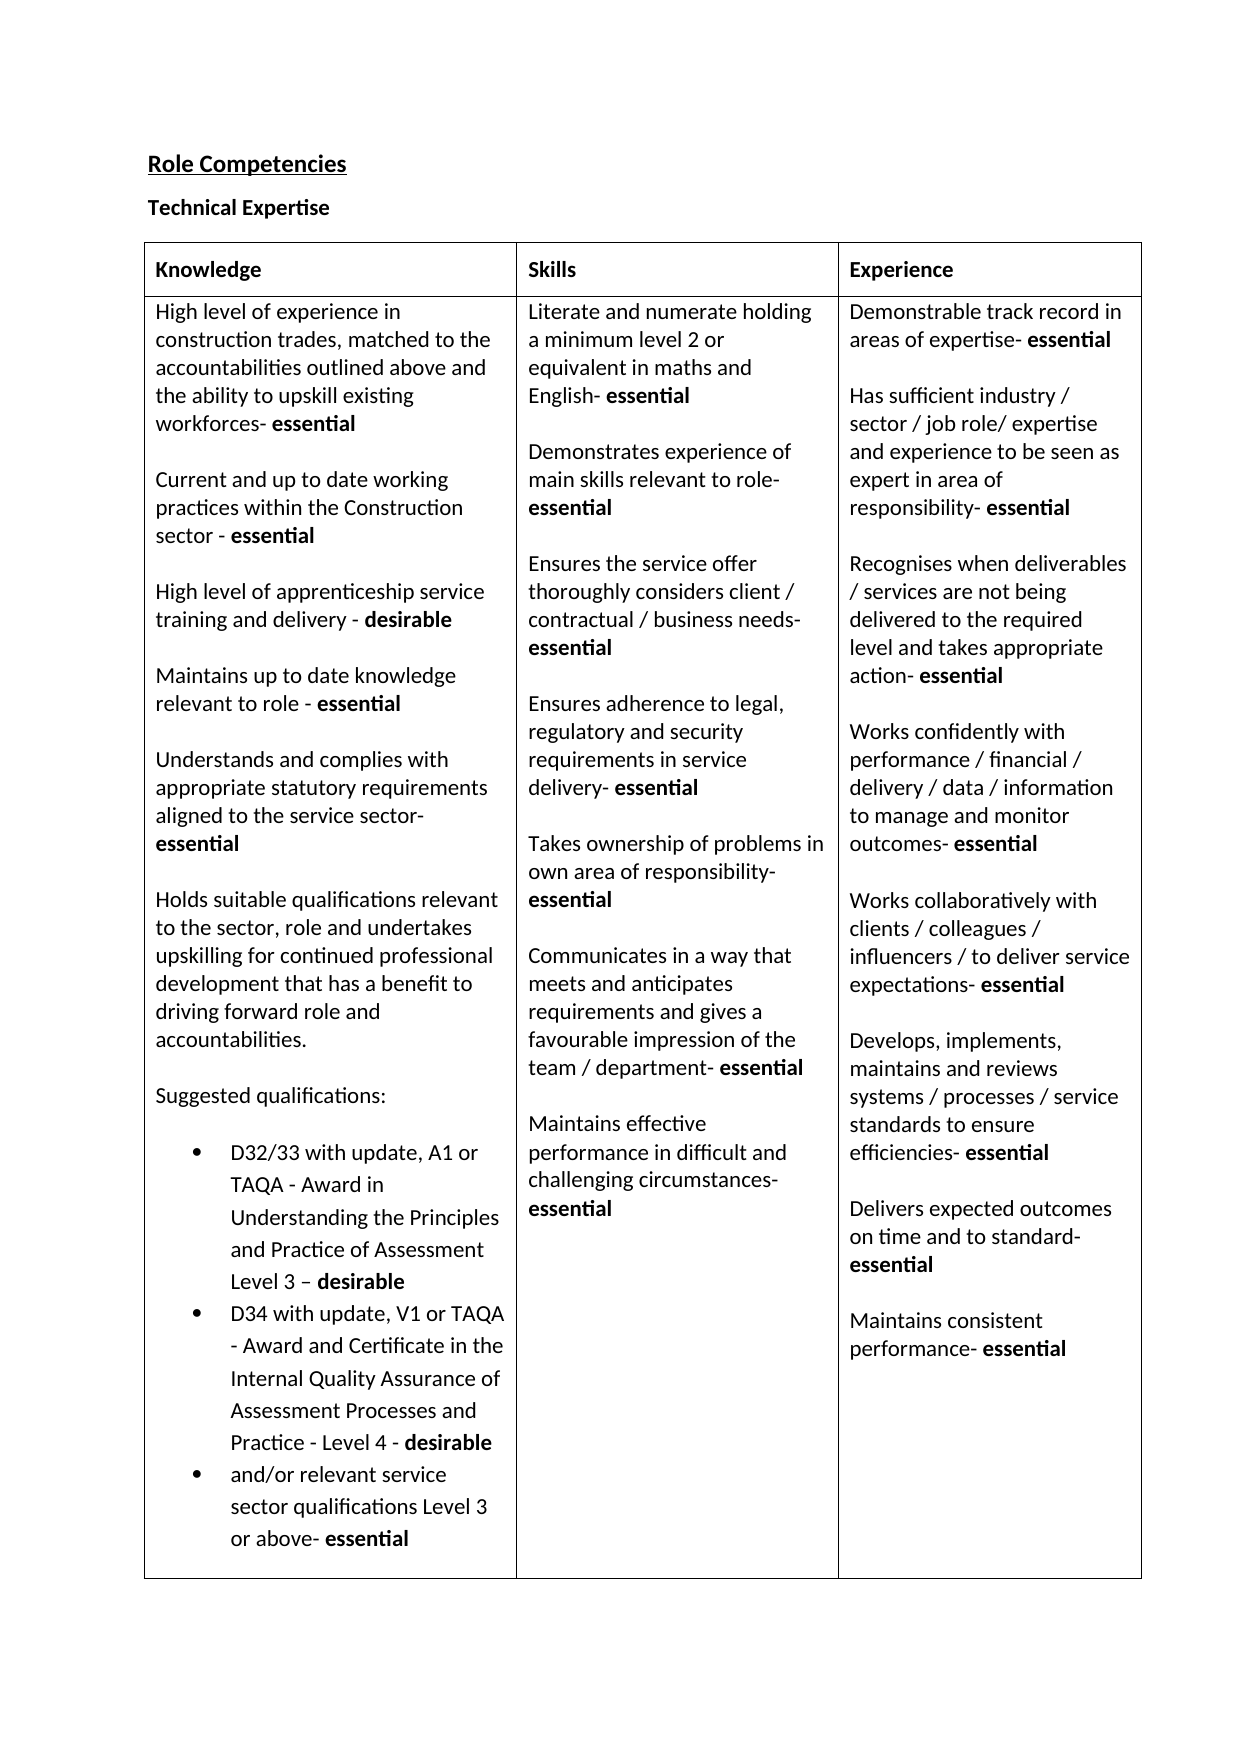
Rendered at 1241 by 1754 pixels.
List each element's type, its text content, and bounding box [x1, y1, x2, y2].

table_cell Literate and numerate holding a minimum level 2 or equivalent in maths and English- essential Demonstrates experience of main skills relevant to role- essential Ensures the service offer thoroughly considers client / contractual / business needs- essential Ensures adherence to legal, regulatory and security requirements in service delivery- essential Takes ownership of problems in own area of responsibility- essential Communicates in a way that meets and anticipates requirements and gives a favourable impression of the team / department- essential Maintains effective performance in difficult and challenging circumstances- essential [517, 297, 838, 1578]
table_header Technical Expertise [144, 194, 1142, 242]
table_cell Demonstrable track record in areas of expertise- essential Has sufficient industry / sector / job role/ expertise and experience to be seen as expert in area of responsibility- essential Recognises when deliverables / services are not being delivered to the required level and takes appropriate action- essential Works confidently with performance / financial / delivery / data / information to manage and monitor outcomes- essential Works collaboratively with clients / colleagues / influencers / to deliver service expectations- essential Develops, implements, maintains and reviews systems / processes / service standards to ensure efficiencies- essential Delivers expected outcomes on time and to standard- essential Maintains consistent performance- essential [839, 297, 1141, 1578]
table_cell Experience [839, 243, 1141, 296]
table_cell Knowledge [145, 243, 516, 296]
table_cell High level of experience in construction trades, matched to the accountabilities outlined above and the ability to upskill existing workforces- essential Current and up to date working practices within the Construction sector - essential High level of apprenticeship service training and delivery - desirable Maintains up to date knowledge relevant to role - essential Understands and complies with appropriate statutory requirements aligned to the service sector- essential Holds suitable qualifications relevant to the sector, role and undertakes upskilling for continued professional development that has a benefit to driving forward role and accountabilities. Suggested qualifications: D32/33 with update, A1 or TAQA - Award in Understanding the Principles and Practice of Assessment Level 3 – desirable D34 with update, V1 or TAQA - Award and Certificate in the Internal Quality Assurance of Assessment Processes and Practice - Level 4 - desirable and/or relevant service sector qualifications Level 3 or above- essential [145, 297, 516, 1578]
text Role Competencies [118, 148, 1122, 178]
table_cell Skills [517, 243, 838, 296]
